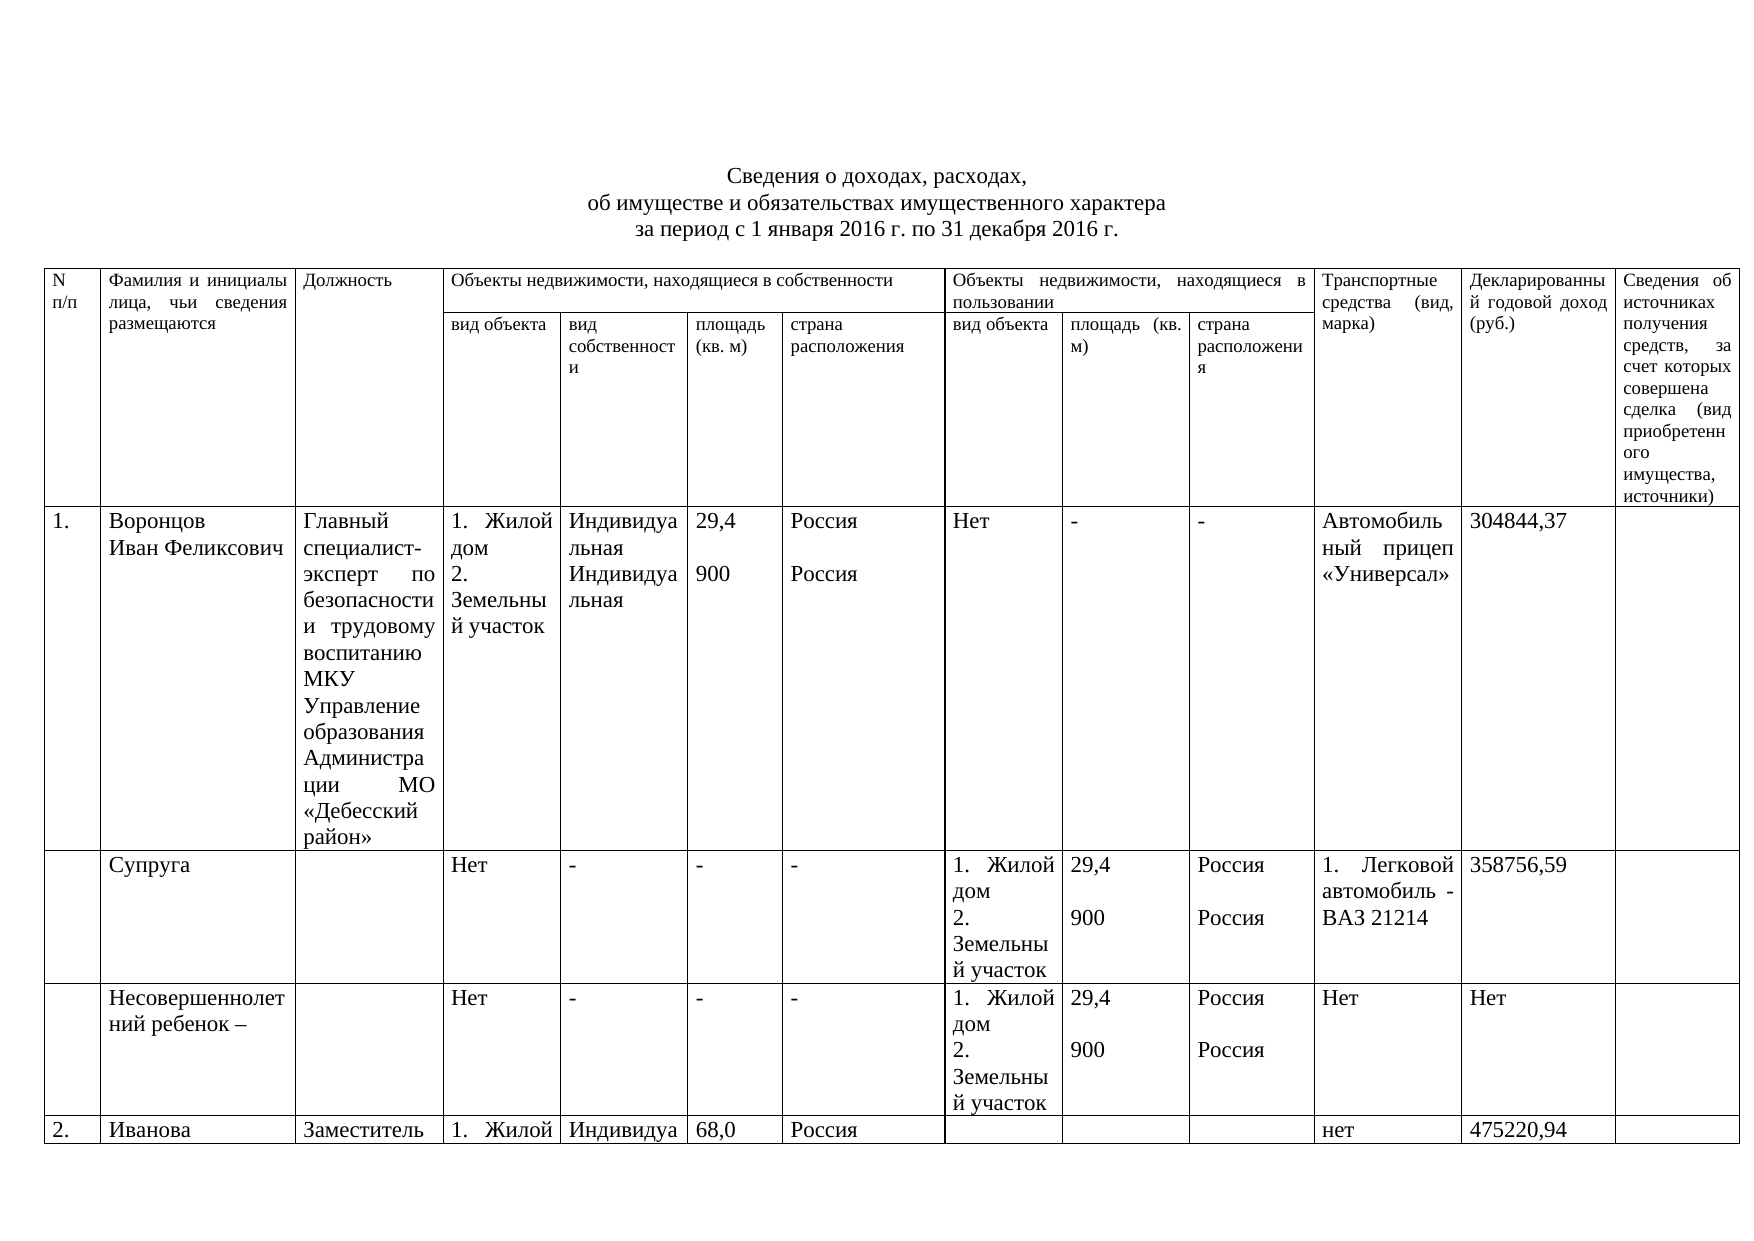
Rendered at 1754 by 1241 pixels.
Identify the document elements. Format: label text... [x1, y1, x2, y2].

table_cell Нет [1462, 984, 1615, 1115]
table_header N п/п [45, 269, 100, 506]
table_cell Индивидуальная Индивидуальная [561, 507, 687, 850]
table_cell Главный специалист-эксперт по безопасности и трудовому воспитанию МКУ Управление образования Администрации МО «Дебесский район» [296, 507, 443, 850]
table_cell 2. [45, 1116, 100, 1143]
table_cell [1616, 851, 1739, 983]
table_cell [444, 1116, 560, 1143]
table_cell 1. [45, 507, 100, 850]
table_cell Нет [946, 507, 1062, 850]
table_cell 1. Жилой дом 2. Земельный участок [444, 507, 560, 850]
table_cell Воронцов Иван Феликсович [101, 507, 295, 850]
table_cell 475220,94 [1462, 1116, 1615, 1143]
table_header Объекты недвижимости, находящиеся в пользовании [946, 269, 1314, 312]
table_cell страна расположения [1190, 313, 1314, 506]
table_cell Нет [444, 984, 560, 1115]
table_cell Несовершеннолетний ребенок – [101, 984, 295, 1115]
table_cell [1063, 1116, 1189, 1143]
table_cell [688, 1116, 782, 1143]
table_cell [1616, 1116, 1739, 1143]
table_cell Россия Россия [783, 507, 944, 850]
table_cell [783, 1116, 944, 1143]
table_cell 304844,37 [1462, 507, 1615, 850]
table_cell вид собственности [561, 313, 687, 506]
table_cell [296, 984, 443, 1115]
text за период с 1 января 2016 г. по 31 декабря 2016 г. [118, 215, 1636, 242]
table_cell вид объекта [444, 313, 560, 506]
table_cell площадь (кв. м) [688, 313, 782, 506]
table_cell Россия Россия [1190, 984, 1314, 1115]
table_cell - [783, 984, 944, 1115]
text Сведения о доходах, расходах, [118, 162, 1636, 189]
table_cell [1616, 984, 1739, 1115]
table_cell 29,4 900 [1063, 851, 1189, 983]
table_cell Нет [444, 851, 560, 983]
table_cell Автомобильный прицеп «Универсал» [1315, 507, 1461, 850]
table_cell 1. Жилой дом 2. Земельный участок [946, 851, 1062, 983]
table_cell [1190, 1116, 1314, 1143]
table_cell - [783, 851, 944, 983]
table_cell Нет [1315, 984, 1461, 1115]
table_cell - [561, 851, 687, 983]
table_cell вид объекта [946, 313, 1062, 506]
table_header Декларированный годовой доход (руб.) [1462, 269, 1615, 506]
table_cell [101, 1116, 295, 1143]
table_cell - [688, 851, 782, 983]
table_cell 29,4 900 [688, 507, 782, 850]
table_cell площадь (кв. м) [1063, 313, 1189, 506]
table_cell 1. Жилой дом 2. Земельный участок [946, 984, 1062, 1115]
table_header Транспортные средства (вид, марка) [1315, 269, 1461, 506]
table_header Сведения об источниках получения средств, за счет которых совершена сделка (вид приобретенного имущества, источники) [1616, 269, 1739, 506]
table_cell [296, 851, 443, 983]
table_cell - [1190, 507, 1314, 850]
table_cell 358756,59 [1462, 851, 1615, 983]
table_cell нет [1315, 1116, 1461, 1143]
table_cell - [688, 984, 782, 1115]
text об имуществе и обязательствах имущественного характера [118, 189, 1636, 215]
table_cell - [1063, 507, 1189, 850]
table_cell [946, 1116, 1062, 1143]
table_header Должность [296, 269, 443, 506]
table_cell [45, 984, 100, 1115]
table_cell - [561, 984, 687, 1115]
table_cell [561, 1116, 687, 1143]
table_header Фамилия и инициалы лица, чьи сведения размещаются [101, 269, 295, 506]
table_cell [1616, 507, 1739, 850]
table_cell страна расположения [783, 313, 944, 506]
table_cell 29,4 900 [1063, 984, 1189, 1115]
table_cell 1. Легковой автомобиль - ВАЗ 21214 [1315, 851, 1461, 983]
table_cell Россия Россия [1190, 851, 1314, 983]
table_cell [45, 851, 100, 983]
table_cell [296, 1116, 443, 1143]
table_cell Супруга [101, 851, 295, 983]
table_header Объекты недвижимости, находящиеся в собственности [444, 269, 944, 312]
